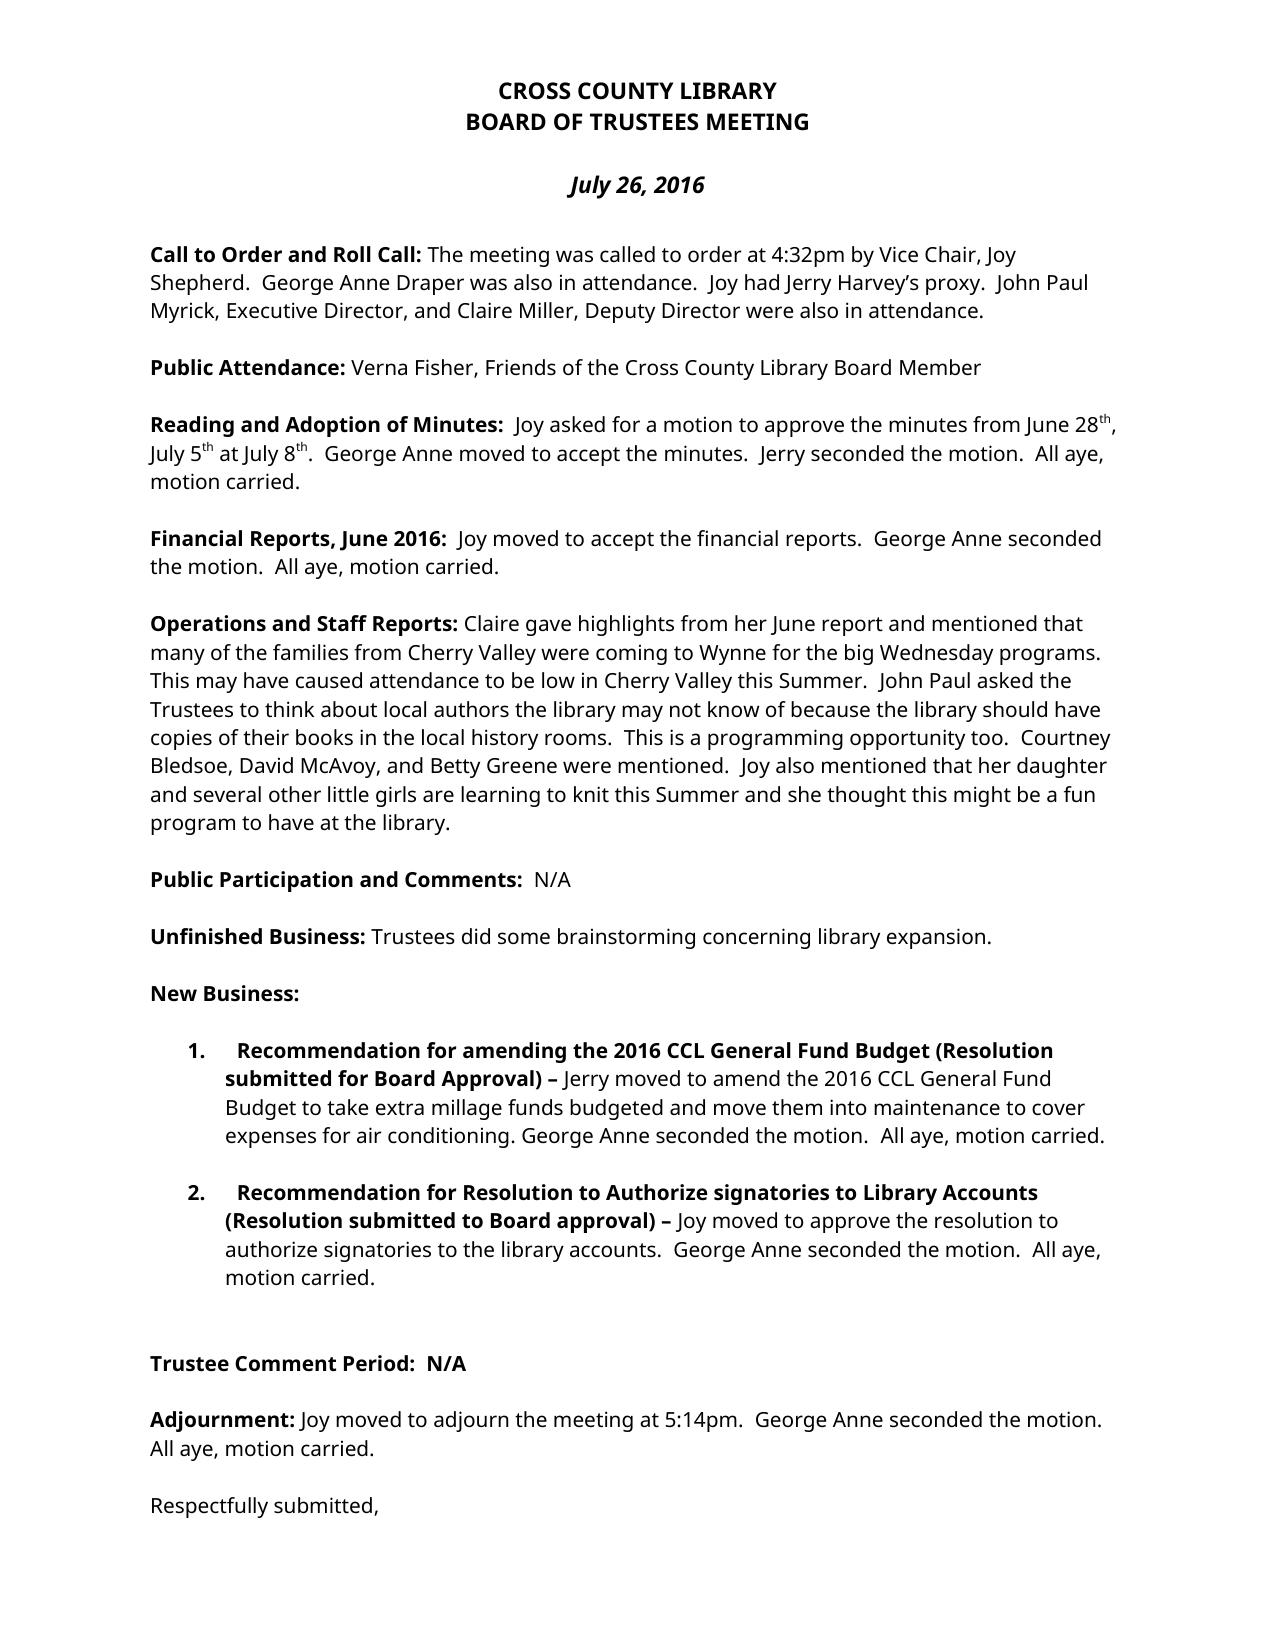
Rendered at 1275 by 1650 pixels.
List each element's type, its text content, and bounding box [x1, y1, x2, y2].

list 1. Recommendation for amending the 2016 CCL General Fund Budget (Resolution submitted for Board Approval) – Jerry moved to amend the 2016 CCL General Fund Budget to take extra millage funds budgeted and move them into maintenance to cover expenses for air conditioning. George Anne seconded the motion. All aye, motion carried. [187, 1036, 1125, 1150]
text Financial Reports, June 2016: Joy moved to accept the financial reports. George Anne seconded the motion. All aye, motion carried. [150, 524, 1125, 581]
text Reading and Adoption of Minutes: Joy asked for a motion to approve the minutes from June 28th, July 5th at July 8th. George Anne moved to accept the minutes. Jerry seconded the motion. All aye, motion carried. [150, 410, 1125, 496]
text Trustee Comment Period: N/A [150, 1349, 1125, 1377]
text New Business: [150, 979, 1125, 1007]
text Unfinished Business: Trustees did some brainstorming concerning library expansion. [150, 922, 1125, 951]
text BOARD OF TRUSTEES MEETING [150, 106, 1125, 137]
text Adjournment: Joy moved to adjourn the meeting at 5:14pm. George Anne seconded the motion. All aye, motion carried. [150, 1406, 1125, 1462]
text CROSS COUNTY LIBRARY [150, 75, 1125, 106]
list 2. Recommendation for Resolution to Authorize signatories to Library Accounts (Resolution submitted to Board approval) – Joy moved to approve the resolution to authorize signatories to the library accounts. George Anne seconded the motion. All aye, motion carried. [187, 1178, 1125, 1292]
text Call to Order and Roll Call: The meeting was called to order at 4:32pm by Vice Chair, Joy Shepherd. George Anne Draper was also in attendance. Joy had Jerry Harvey’s proxy. John Paul Myrick, Executive Director, and Claire Miller, Deputy Director were also in attendance. [150, 240, 1125, 325]
text Public Participation and Comments: N/A [150, 865, 1125, 894]
text July 26, 2016 [150, 169, 1125, 200]
text Respectfully submitted, [150, 1491, 1125, 1519]
text Public Attendance: Verna Fisher, Friends of the Cross County Library Board Member [150, 353, 1125, 382]
text Operations and Staff Reports: Claire gave highlights from her June report and mentioned that many of the families from Cherry Valley were coming to Wynne for the big Wednesday programs. This may have caused attendance to be low in Cherry Valley this Summer. John Paul asked the Trustees to think about local authors the library may not know of because the library should have copies of their books in the local history rooms. This is a programming opportunity too. Courtney Bledsoe, David McAvoy, and Betty Greene were mentioned. Joy also mentioned that her daughter and several other little girls are learning to knit this Summer and she thought this might be a fun program to have at the library. [150, 609, 1125, 837]
